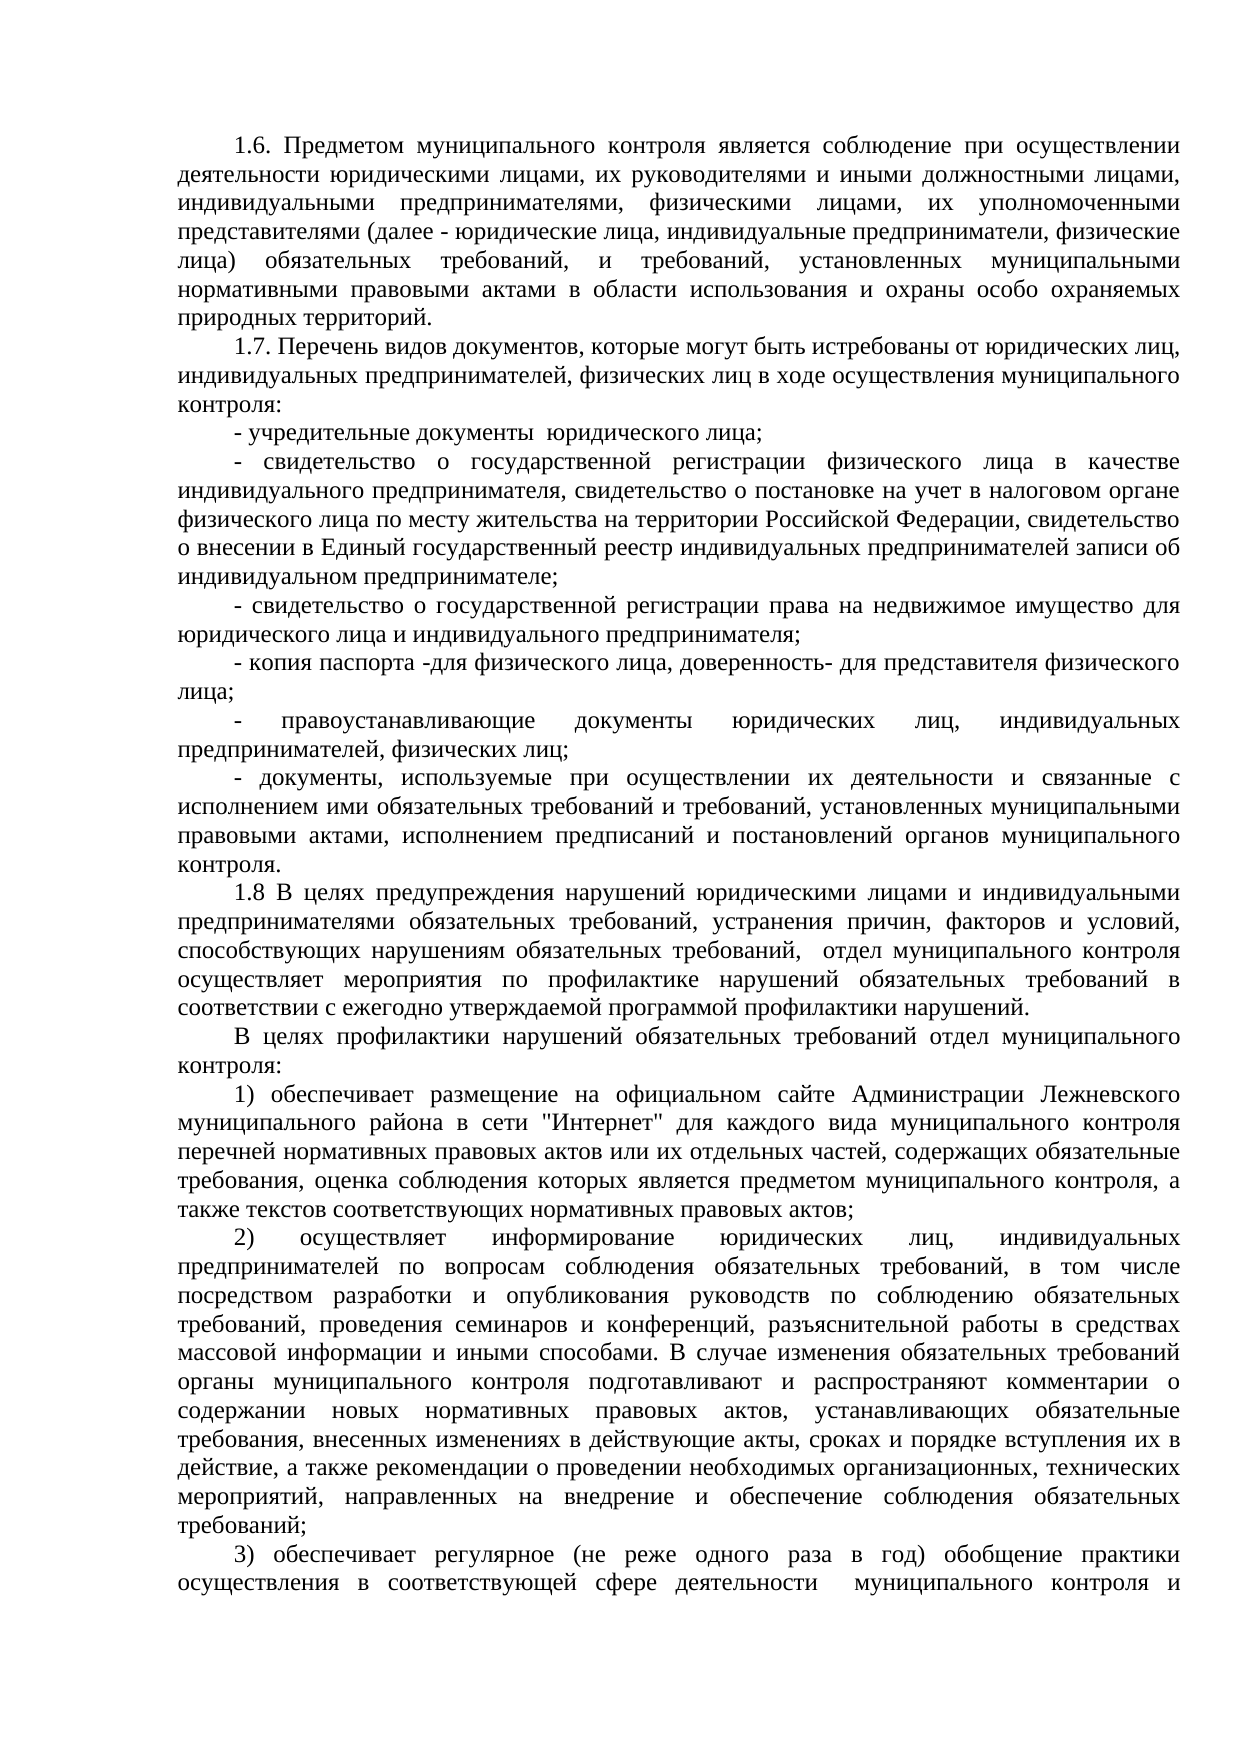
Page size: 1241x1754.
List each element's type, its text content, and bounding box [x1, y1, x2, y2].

text 1) обеспечивает размещение на официальном сайте Администрации Лежневского муниципального района в сети "Интернет" для каждого вида муниципального контроля перечней нормативных правовых актов или их отдельных частей, содержащих обязательные требования, оценка соблюдения которых является предметом муниципального контроля, а также текстов соответствующих нормативных правовых актов; [177, 1079, 1181, 1222]
text - правоустанавливающие документы юридических лиц, индивидуальных предпринимателей, физических лиц; [177, 705, 1181, 762]
text - свидетельство о государственной регистрации права на недвижимое имущество для юридического лица и индивидуального предпринимателя; [177, 590, 1181, 647]
text 1.8 В целях предупреждения нарушений юридическими лицами и индивидуальными предпринимателями обязательных требований, устранения причин, факторов и условий, способствующих нарушениям обязательных требований, отдел муниципального контроля осуществляет мероприятия по профилактике нарушений обязательных требований в соответствии с ежегодно утверждаемой программой профилактики нарушений. [177, 877, 1181, 1021]
text - свидетельство о государственной регистрации физического лица в качестве индивидуального предпринимателя, свидетельство о постановке на учет в налоговом органе физического лица по месту жительства на территории Российской Федерации, свидетельство о внесении в Единый государственный реестр индивидуальных предпринимателей записи об индивидуальном предпринимателе; [177, 446, 1181, 590]
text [177, 1539, 1181, 1596]
text - копия паспорта -для физического лица, доверенность- для представителя физического лица; [177, 647, 1181, 705]
text - документы, используемые при осуществлении их деятельности и связанные с исполнением ими обязательных требований и требований, установленных муниципальными правовыми актами, исполнением предписаний и постановлений органов муниципального контроля. [177, 762, 1181, 877]
text В целях профилактики нарушений обязательных требований отдел муниципального контроля: [177, 1021, 1181, 1079]
text 1.6. Предметом муниципального контроля является соблюдение при осуществлении деятельности юридическими лицами, их руководителями и иными должностными лицами, индивидуальными предпринимателями, физическими лицами, их уполномоченными представителями (далее - юридические лица, индивидуальные предприниматели, физические лица) обязательных требований, и требований, установленных муниципальными нормативными правовыми актами в области использования и охраны особо охраняемых природных территорий. [177, 130, 1181, 331]
text 2) осуществляет информирование юридических лиц, индивидуальных предпринимателей по вопросам соблюдения обязательных требований, в том числе посредством разработки и опубликования руководств по соблюдению обязательных требований, проведения семинаров и конференций, разъяснительной работы в средствах массовой информации и иными способами. В случае изменения обязательных требований органы муниципального контроля подготавливают и распространяют комментарии о содержании новых нормативных правовых актов, устанавливающих обязательные требования, внесенных изменениях в действующие акты, сроках и порядке вступления их в действие, а также рекомендации о проведении необходимых организационных, технических мероприятий, направленных на внедрение и обеспечение соблюдения обязательных требований; [177, 1222, 1181, 1539]
text - учредительные документы юридического лица; [177, 417, 1181, 446]
text 1.7. Перечень видов документов, которые могут быть истребованы от юридических лиц, индивидуальных предпринимателей, физических лиц в ходе осуществления муниципального контроля: [177, 331, 1181, 417]
